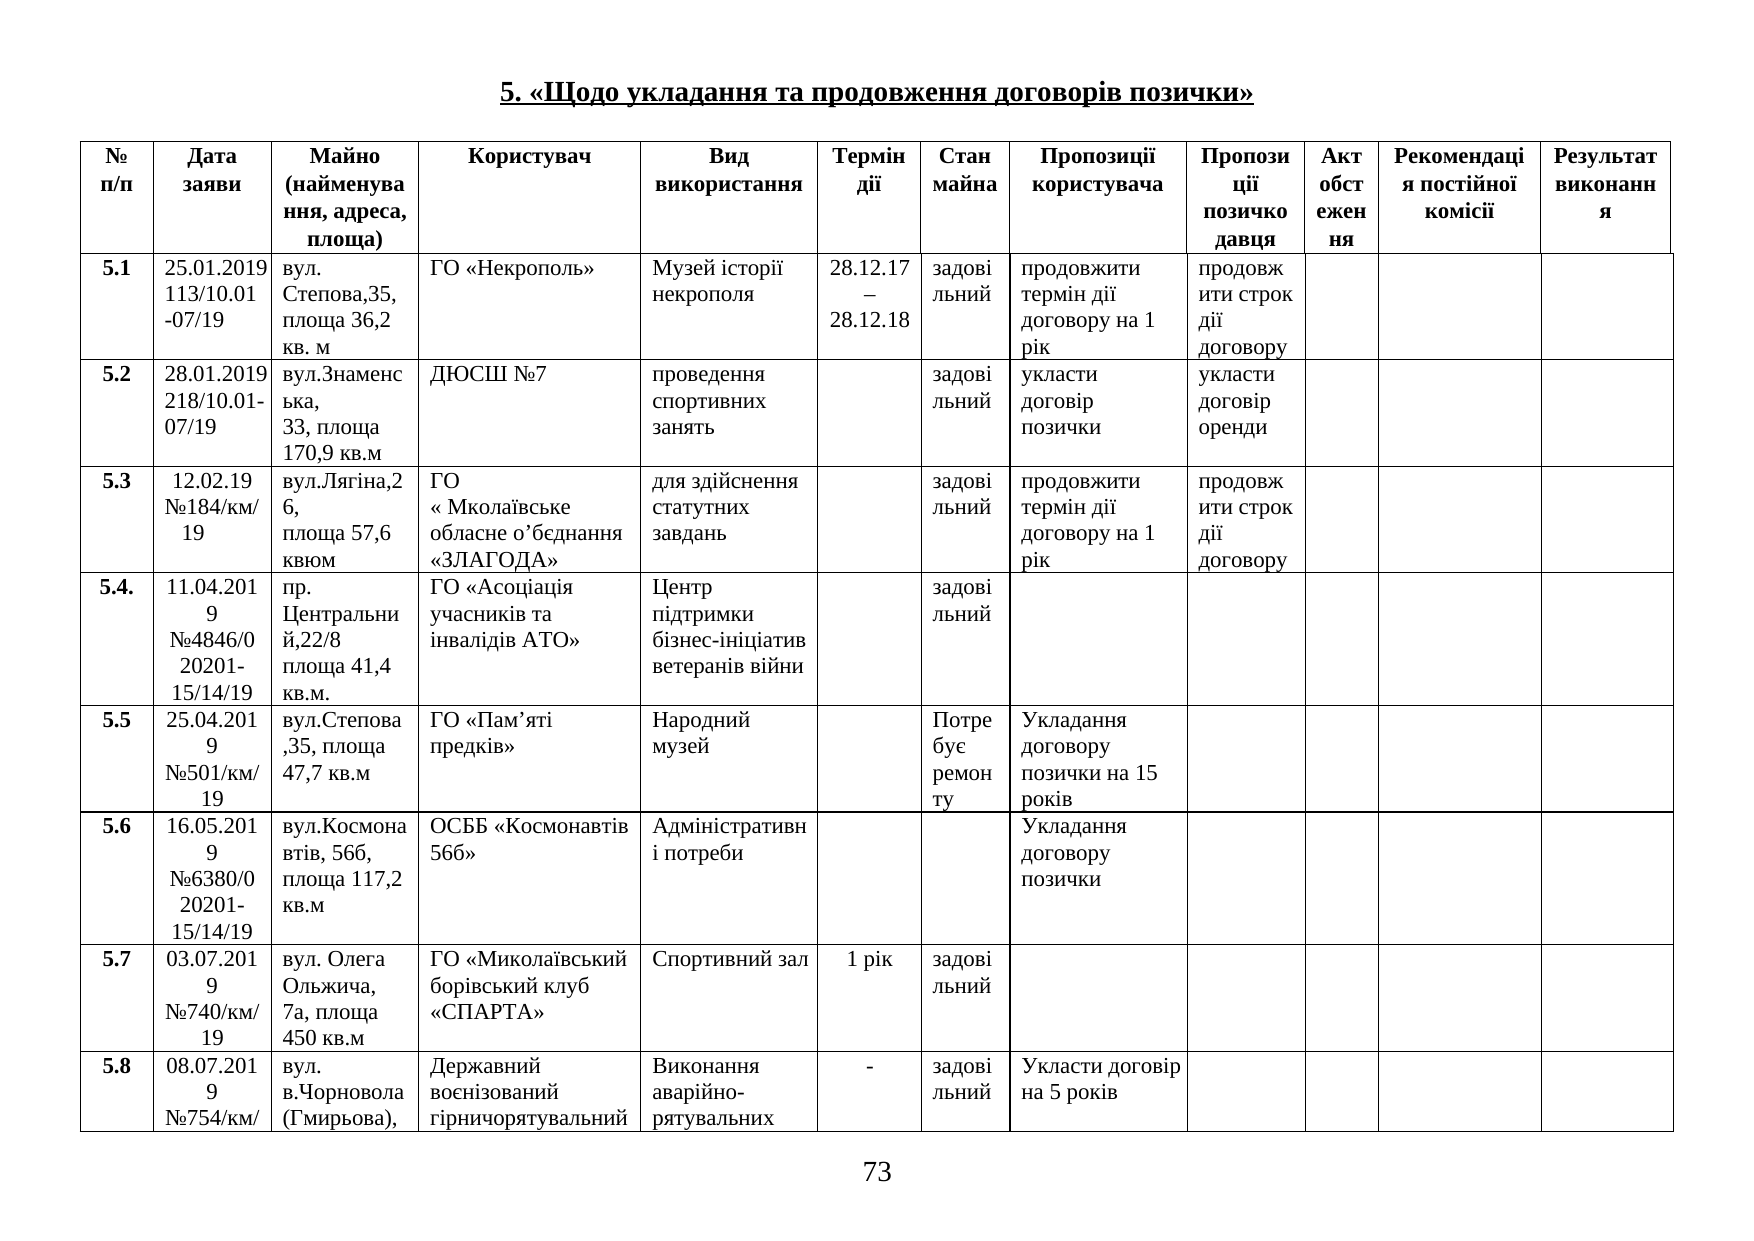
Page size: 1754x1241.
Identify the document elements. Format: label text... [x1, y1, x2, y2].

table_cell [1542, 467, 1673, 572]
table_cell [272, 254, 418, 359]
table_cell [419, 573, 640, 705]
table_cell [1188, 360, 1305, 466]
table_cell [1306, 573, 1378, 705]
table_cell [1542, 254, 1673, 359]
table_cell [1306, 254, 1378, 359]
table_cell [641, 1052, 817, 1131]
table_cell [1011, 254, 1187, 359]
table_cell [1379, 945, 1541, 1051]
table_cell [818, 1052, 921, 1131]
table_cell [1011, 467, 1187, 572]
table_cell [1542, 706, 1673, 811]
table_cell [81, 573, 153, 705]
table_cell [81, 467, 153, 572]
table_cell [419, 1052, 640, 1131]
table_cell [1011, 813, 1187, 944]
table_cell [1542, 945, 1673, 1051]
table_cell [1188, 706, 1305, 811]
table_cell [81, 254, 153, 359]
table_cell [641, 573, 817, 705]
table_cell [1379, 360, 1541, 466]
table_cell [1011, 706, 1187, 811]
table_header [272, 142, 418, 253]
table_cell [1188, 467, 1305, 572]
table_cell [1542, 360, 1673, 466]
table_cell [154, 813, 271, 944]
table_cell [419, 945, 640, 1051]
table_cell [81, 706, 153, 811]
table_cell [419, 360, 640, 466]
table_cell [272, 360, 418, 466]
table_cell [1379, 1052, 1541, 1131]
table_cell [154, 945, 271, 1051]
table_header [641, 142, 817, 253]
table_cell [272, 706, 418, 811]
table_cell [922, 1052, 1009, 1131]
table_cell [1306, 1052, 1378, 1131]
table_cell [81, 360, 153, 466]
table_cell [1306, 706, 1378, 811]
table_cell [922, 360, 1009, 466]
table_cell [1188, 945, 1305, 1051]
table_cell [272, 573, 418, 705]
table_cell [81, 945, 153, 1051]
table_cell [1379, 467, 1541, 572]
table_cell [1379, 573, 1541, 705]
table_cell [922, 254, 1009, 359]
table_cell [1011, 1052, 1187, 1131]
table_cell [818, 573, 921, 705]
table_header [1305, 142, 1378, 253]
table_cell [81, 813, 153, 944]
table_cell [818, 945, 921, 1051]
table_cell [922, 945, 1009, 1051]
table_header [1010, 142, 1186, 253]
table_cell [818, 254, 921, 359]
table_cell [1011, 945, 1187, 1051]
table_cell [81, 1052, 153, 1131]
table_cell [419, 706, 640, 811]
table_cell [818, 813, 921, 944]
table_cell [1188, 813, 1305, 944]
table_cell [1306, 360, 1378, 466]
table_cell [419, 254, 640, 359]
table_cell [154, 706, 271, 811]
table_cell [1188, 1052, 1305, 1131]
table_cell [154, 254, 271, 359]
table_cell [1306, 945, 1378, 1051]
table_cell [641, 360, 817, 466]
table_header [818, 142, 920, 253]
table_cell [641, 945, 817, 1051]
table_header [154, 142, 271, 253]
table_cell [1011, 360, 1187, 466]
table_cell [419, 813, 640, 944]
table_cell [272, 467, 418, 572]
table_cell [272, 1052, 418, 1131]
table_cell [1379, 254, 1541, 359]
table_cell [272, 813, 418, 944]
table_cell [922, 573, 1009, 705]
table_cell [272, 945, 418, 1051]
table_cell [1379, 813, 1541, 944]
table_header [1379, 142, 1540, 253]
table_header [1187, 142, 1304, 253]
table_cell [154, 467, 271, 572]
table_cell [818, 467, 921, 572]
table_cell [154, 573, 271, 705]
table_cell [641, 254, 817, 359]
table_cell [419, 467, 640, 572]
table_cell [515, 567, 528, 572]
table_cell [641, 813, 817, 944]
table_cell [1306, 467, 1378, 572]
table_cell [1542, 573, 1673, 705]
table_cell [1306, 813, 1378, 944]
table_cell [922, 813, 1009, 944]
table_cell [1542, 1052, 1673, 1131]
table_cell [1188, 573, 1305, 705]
text 5. «Щодо укладання та продовження договорів позички» [118, 74, 1636, 107]
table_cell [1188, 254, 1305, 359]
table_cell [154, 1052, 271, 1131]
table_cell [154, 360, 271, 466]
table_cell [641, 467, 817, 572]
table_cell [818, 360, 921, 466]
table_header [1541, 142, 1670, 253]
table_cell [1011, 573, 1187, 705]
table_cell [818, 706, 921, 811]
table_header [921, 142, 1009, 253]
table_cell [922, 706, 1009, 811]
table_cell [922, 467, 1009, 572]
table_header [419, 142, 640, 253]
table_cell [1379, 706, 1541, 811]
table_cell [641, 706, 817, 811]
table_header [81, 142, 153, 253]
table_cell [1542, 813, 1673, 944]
